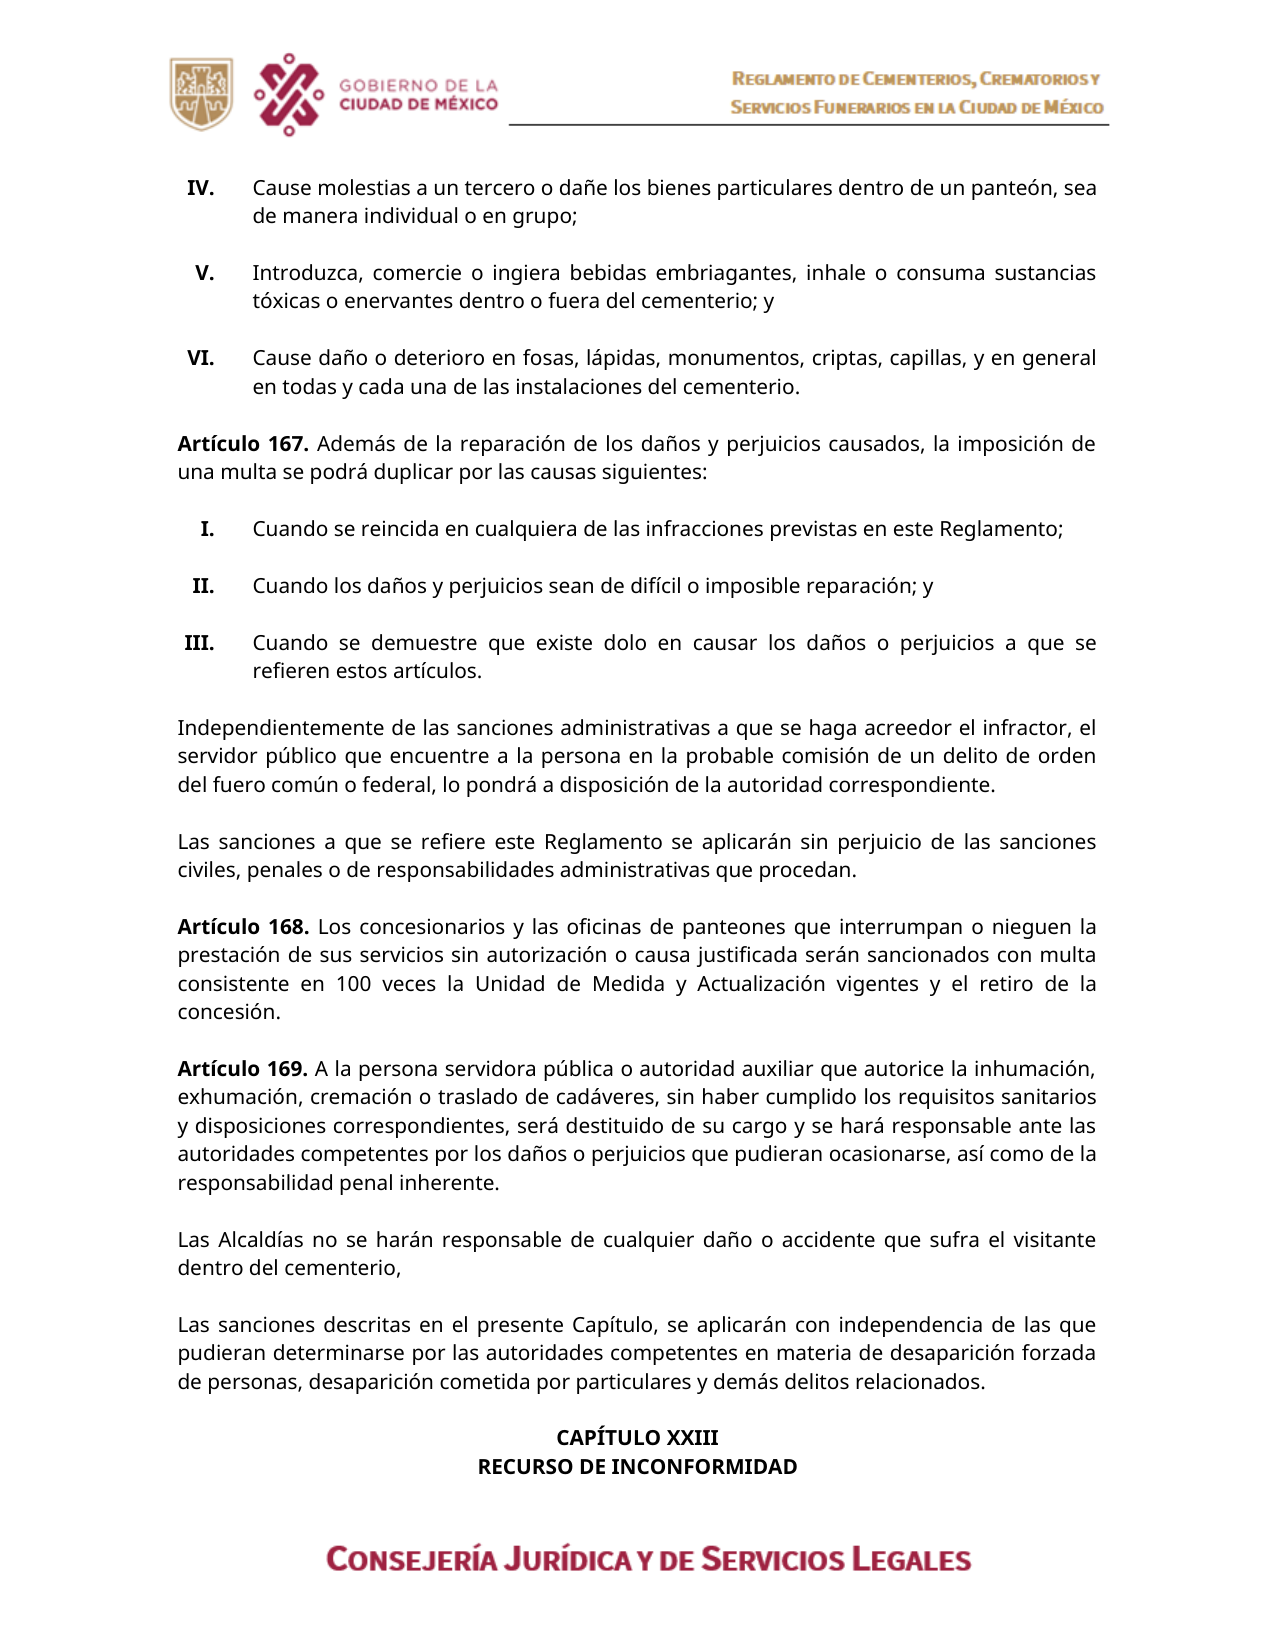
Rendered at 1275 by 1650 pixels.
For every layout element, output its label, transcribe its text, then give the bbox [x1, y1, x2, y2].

list Cuando se demuestre que existe dolo en causar los daños o perjuicios a que se refieren estos artículos. [215, 628, 1098, 685]
text Independientemente de las sanciones administrativas a que se haga acreedor el infractor, el servidor público que encuentre a la persona en la probable comisión de un delito de orden del fuero común o federal, lo pondrá a disposición de la autoridad correspondiente. [177, 713, 1098, 798]
list Cuando se reincida en cualquiera de las infracciones previstas en este Reglamento; [215, 514, 1098, 543]
list Cuando los daños y perjuicios sean de difícil o imposible reparación; y [215, 571, 1098, 599]
text RECURSO DE INCONFORMIDAD [177, 1452, 1098, 1480]
text Las Alcaldías no se harán responsable de cualquier daño o accidente que sufra el visitante dentro del cementerio, [177, 1225, 1098, 1282]
text Artículo 169. A la persona servidora pública o autoridad auxiliar que autorice la inhumación, exhumación, cremación o traslado de cadáveres, sin haber cumplido los requisitos sanitarios y disposiciones correspondientes, será destituido de su cargo y se hará responsable ante las autoridades competentes por los daños o perjuicios que pudieran ocasionarse, así como de la responsabilidad penal inherente. [177, 1054, 1098, 1196]
picture [176, 1518, 1098, 1619]
text CAPÍTULO XXIII [177, 1423, 1098, 1452]
text Artículo 168. Los concesionarios y las oficinas de panteones que interrumpan o nieguen la prestación de sus servicios sin autorización o causa justificada serán sancionados con multa consistente en 100 veces la Unidad de Medida y Actualización vigentes y el retiro de la concesión. [177, 912, 1098, 1026]
list Cause molestias a un tercero o dañe los bienes particulares dentro de un panteón, sea de manera individual o en grupo; [215, 173, 1098, 230]
text Las sanciones descritas en el presente Capítulo, se aplicarán con independencia de las que pudieran determinarse por las autoridades competentes en materia de desaparición forzada de personas, desaparición cometida por particulares y demás delitos relacionados. [177, 1310, 1098, 1395]
picture [165, 50, 1110, 147]
list Cause daño o deterioro en fosas, lápidas, monumentos, criptas, capillas, y en general en todas y cada una de las instalaciones del cementerio. [215, 343, 1098, 400]
list Introduzca, comercie o ingiera bebidas embriagantes, inhale o consuma sustancias tóxicas o enervantes dentro o fuera del cementerio; y [215, 258, 1098, 315]
text Las sanciones a que se refiere este Reglamento se aplicarán sin perjuicio de las sanciones civiles, penales o de responsabilidades administrativas que procedan. [177, 827, 1098, 884]
text Artículo 167. Además de la reparación de los daños y perjuicios causados, la imposición de una multa se podrá duplicar por las causas siguientes: [177, 429, 1098, 486]
